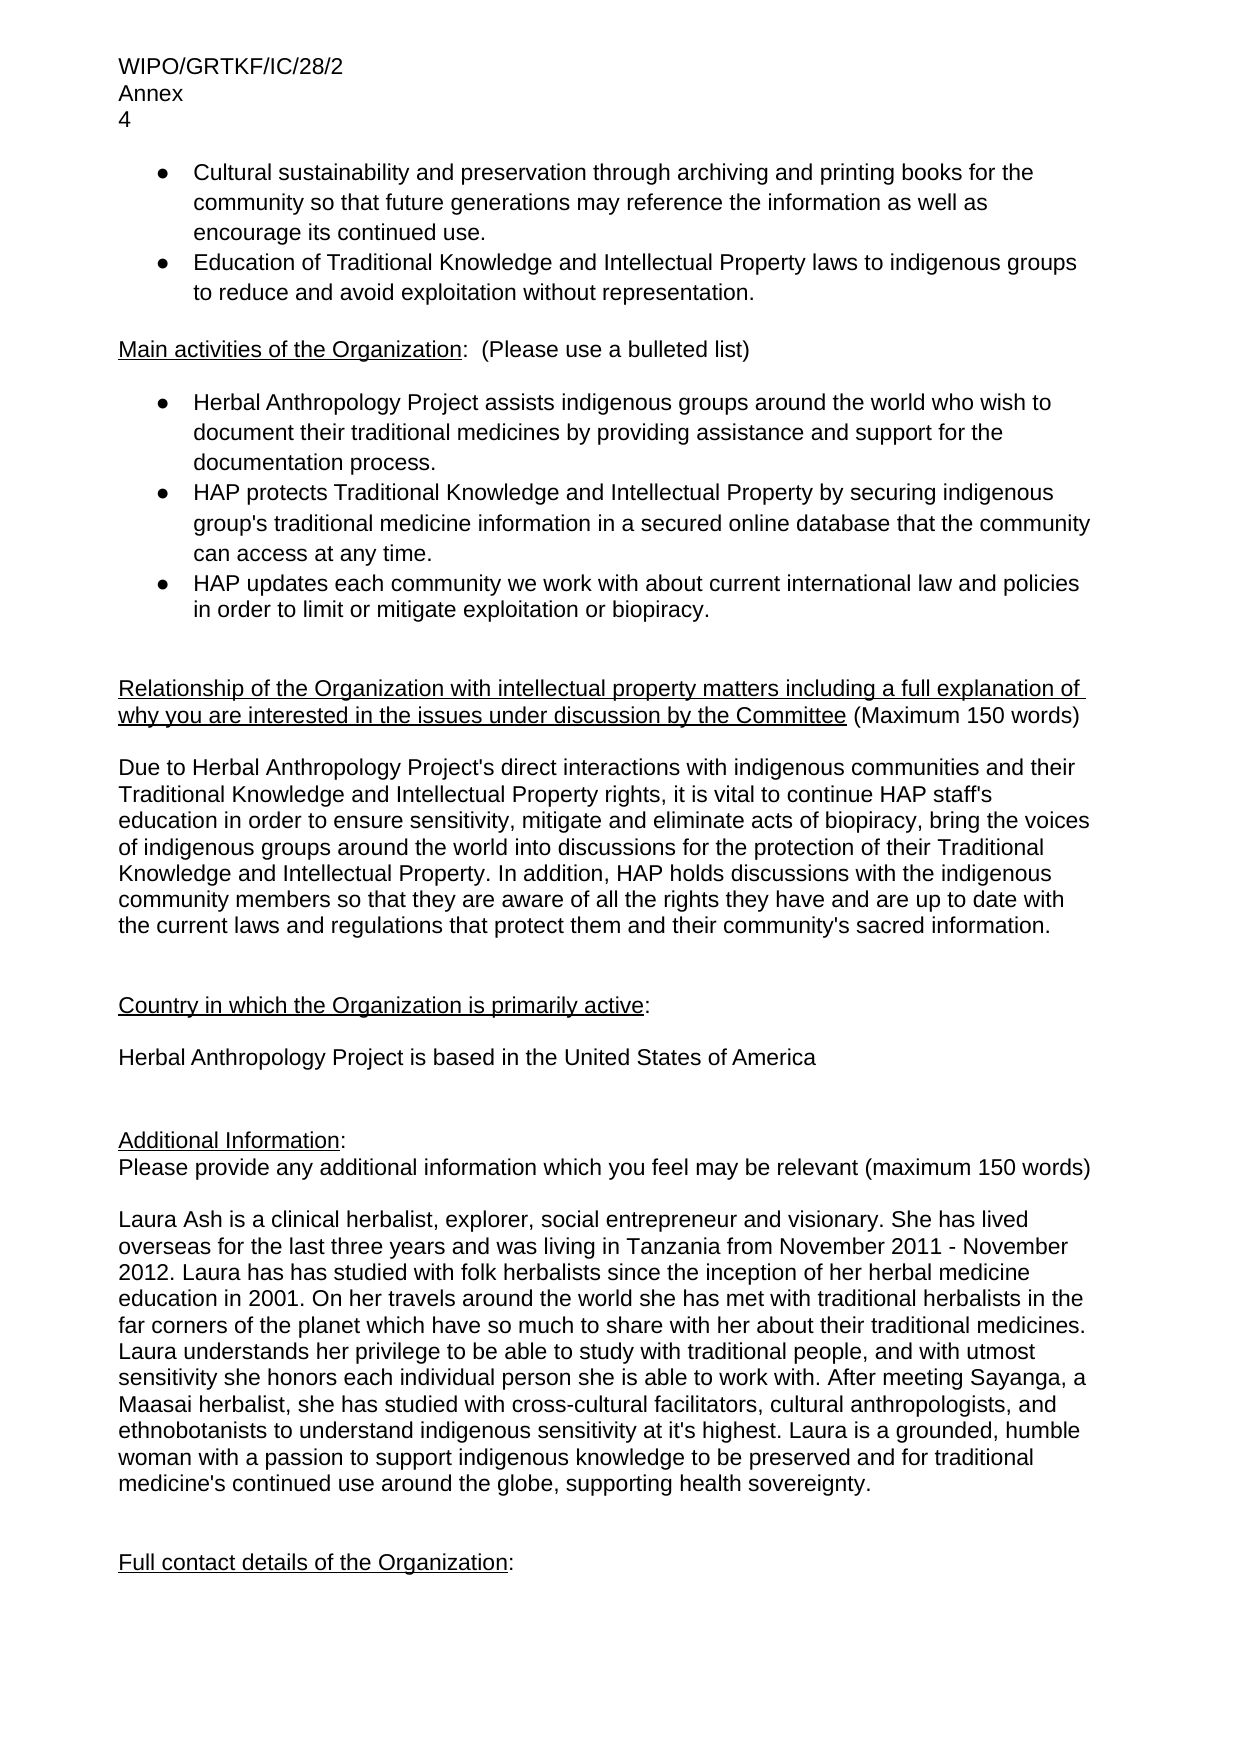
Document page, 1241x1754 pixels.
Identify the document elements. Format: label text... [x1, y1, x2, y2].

list Herbal Anthropology Project assists indigenous groups around the world who wish to document their traditional medicines by providing assistance and support for the documentation process. [156, 389, 1092, 475]
text Full contact details of the Organization: [118, 1549, 1092, 1575]
list HAP protects Traditional Knowledge and Intellectual Property by securing indigenous group's traditional medicine information in a secured online database that the community can access at any time. [156, 479, 1092, 566]
list HAP updates each community we work with about current international law and policies in order to limit or mitigate exploitation or biopiracy. [156, 570, 1092, 623]
text Due to Herbal Anthropology Project's direct interactions with indigenous communities and their Traditional Knowledge and Intellectual Property rights, it is vital to continue HAP staff's education in order to ensure sensitivity, mitigate and eliminate acts of biopiracy, bring the voices of indigenous groups around the world into discussions for the protection of their Traditional Knowledge and Intellectual Property. In addition, HAP holds discussions with the indigenous community members so that they are aware of all the rights they have and are up to date with the current laws and regulations that protect them and their community's sacred information. [118, 754, 1092, 939]
text Relationship of the Organization with intellectual property matters including a full explanation of why you are interested in the issues under discussion by the Committee (Maximum 150 words) [118, 675, 1092, 728]
list Education of Traditional Knowledge and Intellectual Property laws to indigenous groups to reduce and avoid exploitation without representation. [156, 249, 1092, 306]
text Country in which the Organization is primarily active: [118, 992, 1092, 1018]
text Additional Information: [118, 1127, 1092, 1153]
text Laura Ash is a clinical herbalist, explorer, social entrepreneur and visionary. She has lived overseas for the last three years and was living in Tanzania from November 2011 - November 2012. Laura has has studied with folk herbalists since the inception of her herbal medicine education in 2001. On her travels around the world she has met with traditional herbalists in the far corners of the planet which have so much to share with her about their traditional medicines. Laura understands her privilege to be able to study with traditional people, and with utmost sensitivity she honors each individual person she is able to work with. After meeting Sayanga, a Maasai herbalist, she has studied with cross-cultural facilitators, cultural anthropologists, and ethnobotanists to understand indigenous sensitivity at it's highest. Laura is a grounded, humble woman with a passion to support indigenous knowledge to be preserved and for traditional medicine's continued use around the globe, supporting health sovereignty. [118, 1206, 1092, 1496]
list Cultural sustainability and preservation through archiving and printing books for the community so that future generations may reference the information as well as encourage its continued use. [156, 158, 1092, 245]
text Main activities of the Organization: (Please use a bulleted list) [118, 336, 1092, 362]
text Herbal Anthropology Project is based in the United States of America [118, 1044, 1092, 1071]
text Please provide any additional information which you feel may be relevant (maximum 150 words) [118, 1153, 1092, 1180]
